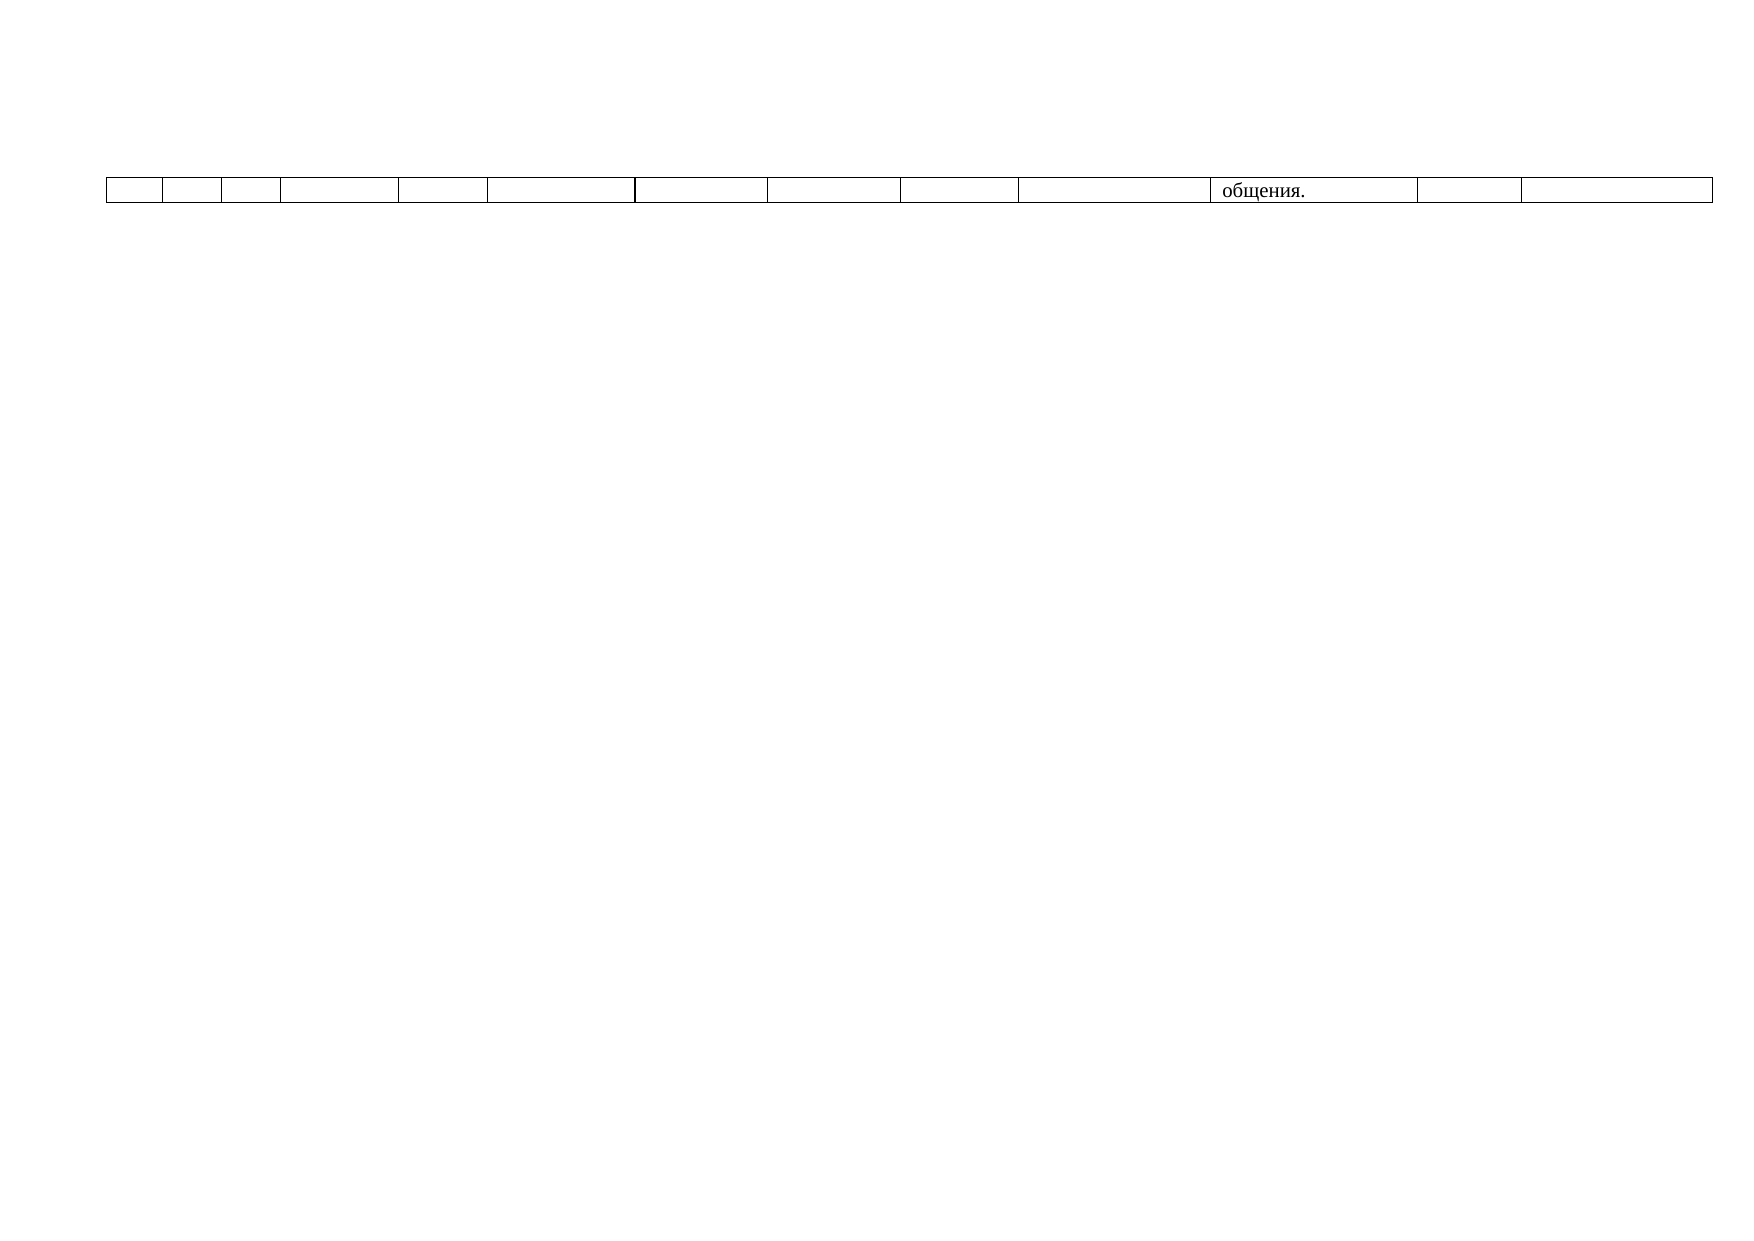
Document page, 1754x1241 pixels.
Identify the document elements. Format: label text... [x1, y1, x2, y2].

table_cell [1019, 178, 1210, 202]
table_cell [281, 178, 398, 202]
table_cell Тематический [1418, 178, 1521, 202]
table_cell 68 [107, 178, 162, 202]
table_cell Обобщающий [399, 178, 487, 202]
table_cell [163, 178, 221, 202]
table_cell [222, 178, 280, 202]
